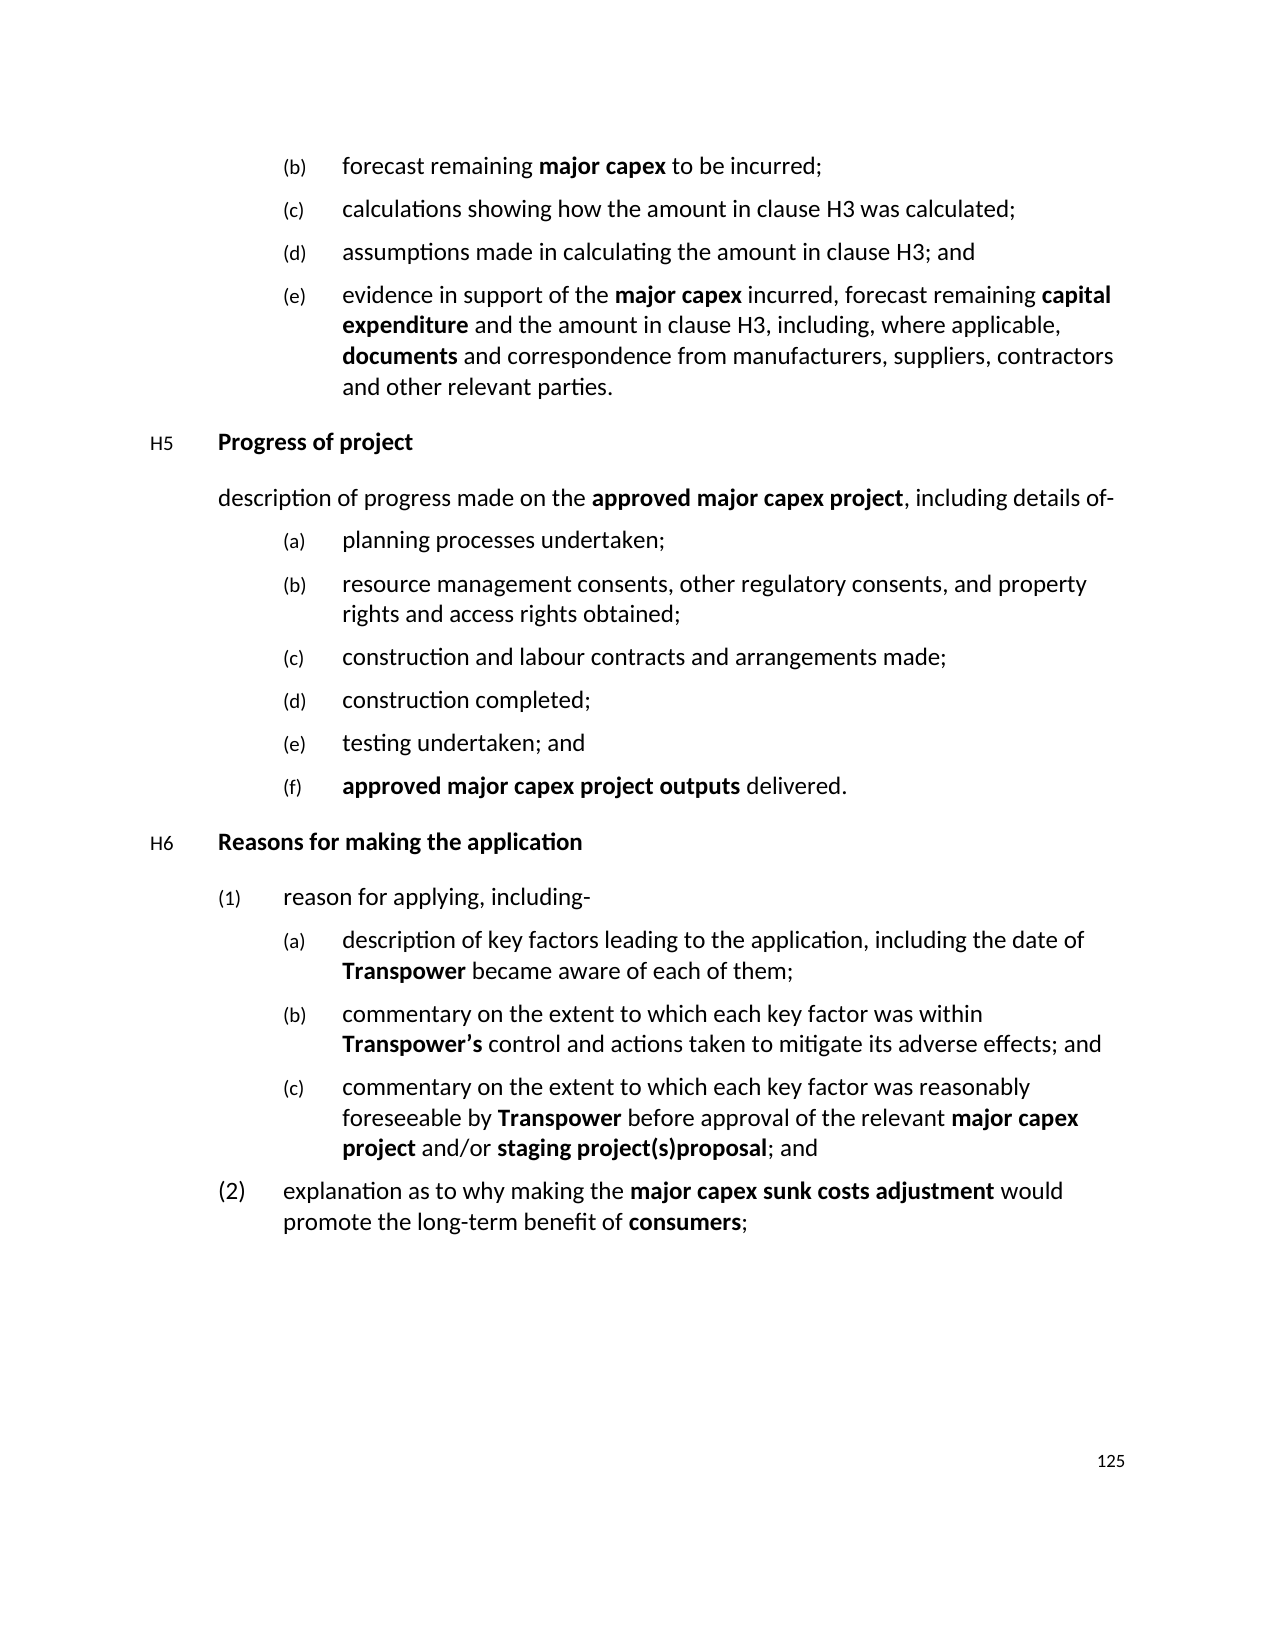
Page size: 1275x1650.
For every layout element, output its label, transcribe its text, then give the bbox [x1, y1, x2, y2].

text explanation as to why making the major capex sunk costs adjustment would promote the long-term benefit of consumers; [218, 1176, 1125, 1237]
text commentary on the extent to which each key factor was within Transpower’s control and actions taken to mitigate its adverse effects; and [283, 998, 1125, 1059]
text resource management consents, other regulatory consents, and property rights and access rights obtained; [283, 568, 1125, 629]
text construction completed; [283, 684, 1125, 715]
text commentary on the extent to which each key factor was reasonably foreseeable by Transpower before approval of the major capex ; and [283, 1071, 1125, 1163]
text reason for applying, including- [218, 881, 1125, 912]
text forecast remaining major capex to be incurred; [283, 150, 1125, 181]
text testing undertaken; and [283, 727, 1125, 758]
text description of progress made on the major capex project, including details of- [218, 482, 1125, 512]
text Progress of project [150, 426, 1125, 457]
text description of key factors leading to the application, including the date of Transpower became aware of each of them; [283, 924, 1125, 985]
text construction and labour contracts and arrangements made; [283, 641, 1125, 672]
text major capex project outputs delivered. [283, 770, 1125, 801]
text calculations showing how the amount in clause H21 was calculated; [283, 193, 1125, 223]
text assumptions made in calculating the amount in clause H21; and [283, 236, 1125, 267]
text Reasons for making the application [150, 826, 1125, 856]
text evidence in support of the major capex incurred, forecast remaining capital expenditure and the amount in clause H21, including, where applicable, documents and correspondence from manufacturers, suppliers, contractors and other relevant parties. [283, 279, 1125, 401]
text planning processes undertaken; [283, 525, 1125, 555]
